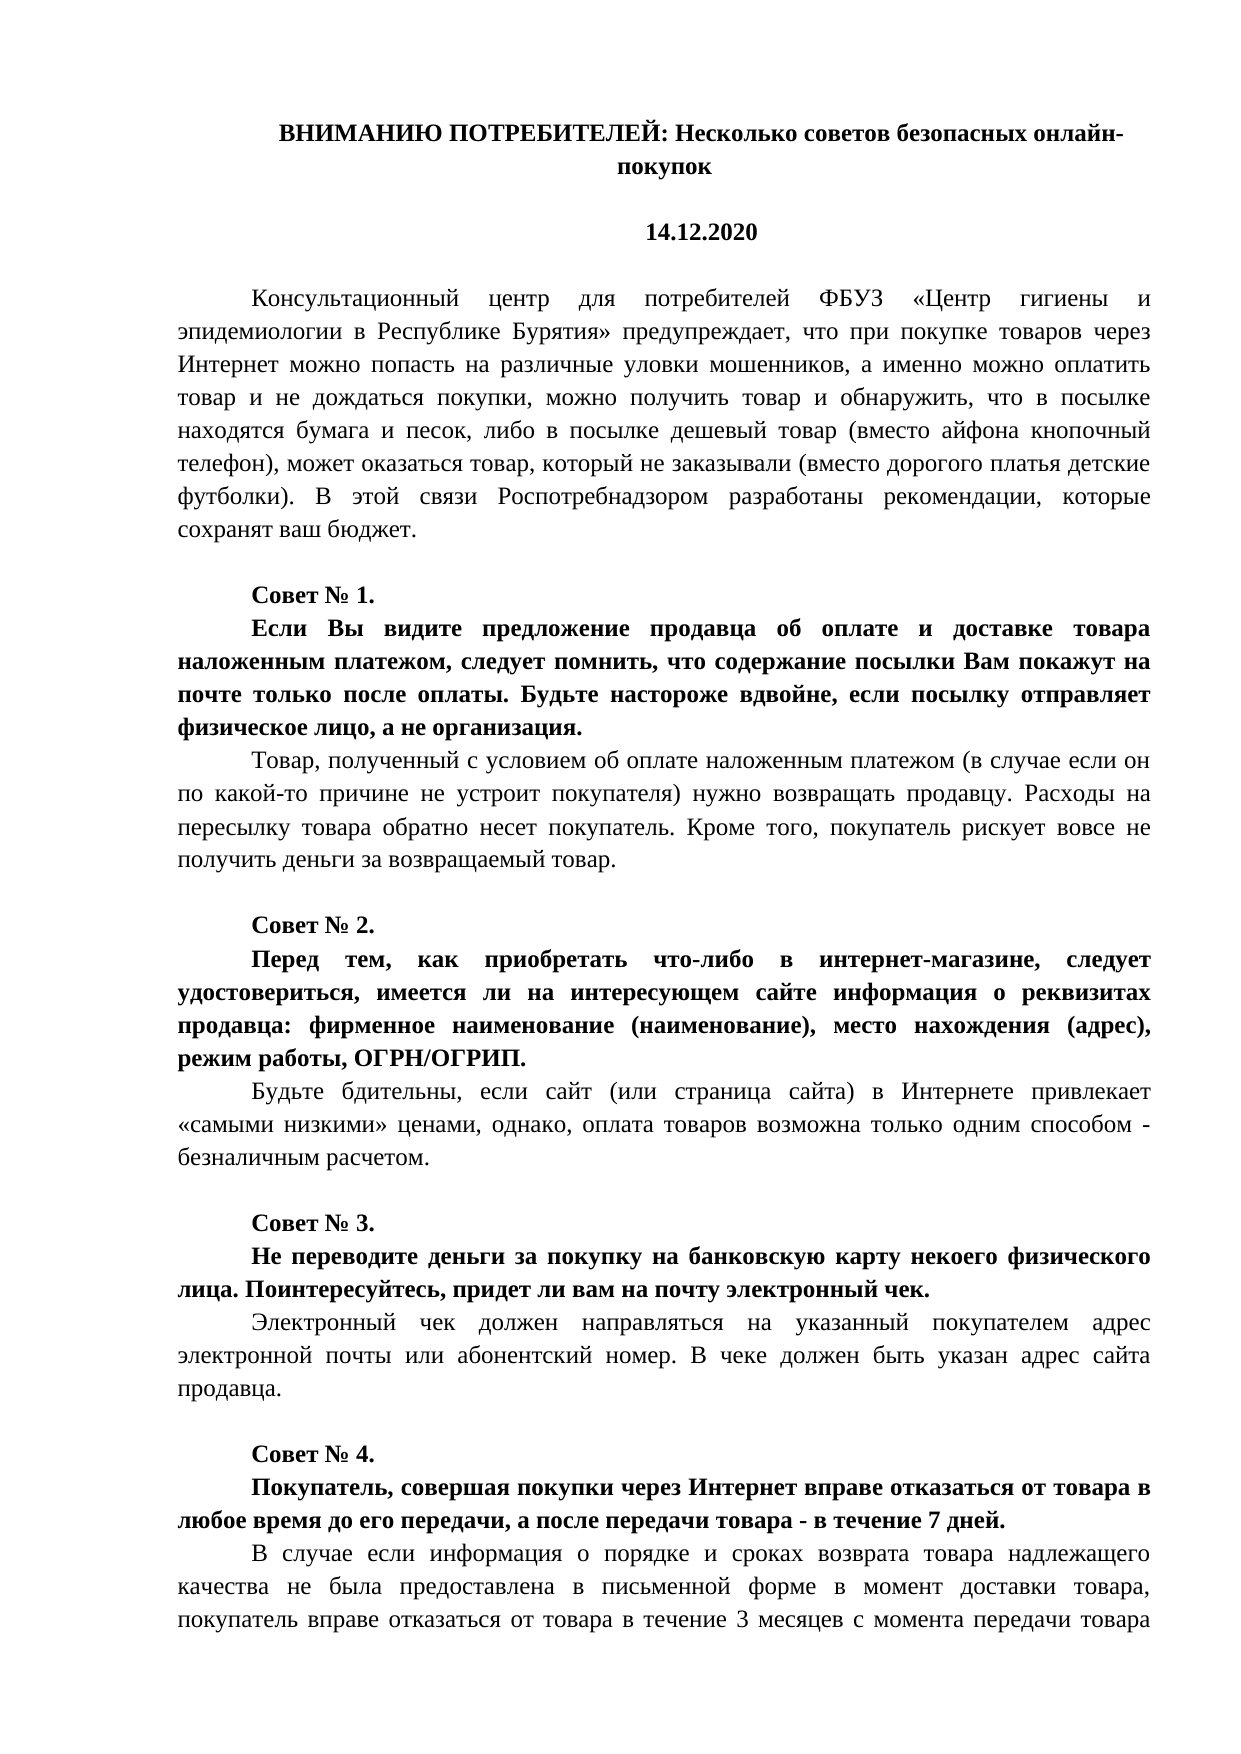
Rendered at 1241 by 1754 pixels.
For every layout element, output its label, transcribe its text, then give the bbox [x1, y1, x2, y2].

text Консультационный центр для потребителей ФБУЗ «Центр гигиены и эпидемиологии в Республике Бурятия» предупреждает, что при покупке товаров через Интернет можно попасть на различные уловки мошенников, а именно можно оплатить товар и не дождаться покупки, можно получить товар и обнаружить, что в посылке находятся бумага и песок, либо в посылке дешевый товар (вместо айфона кнопочный телефон), может оказаться товар, который не заказывали (вместо дорогого платья детские футболки). В этой связи Роспотребнадзором разработаны рекомендации, которые сохранят ваш бюджет. [177, 283, 1152, 543]
text Совет № 3. [177, 1208, 1152, 1237]
text Совет № 1. [177, 580, 1152, 609]
text Если Вы видите предложение продавца об оплате и доставке товара наложенным платежом, следует помнить, что содержание посылки Вам покажут на почте только после оплаты. Будьте настороже вдвойне, если посылку отправляет физическое лицо, а не организация. [177, 613, 1152, 741]
text Будьте бдительны, если сайт (или страница сайта) в Интернете привлекает «самыми низкими» ценами, однако, оплата товаров возможна только одним способом - безналичным расчетом. [177, 1076, 1152, 1171]
text Перед тем, как приобретать что-либо в интернет-магазине, следует удостовериться, имеется ли на интересующем сайте информация о реквизитах продавца: фирменное наименование (наименование), место нахождения (адрес), режим работы, ОГРН/ОГРИП. [177, 944, 1152, 1071]
text Электронный чек должен направляться на указанный покупателем адрес электронной почты или абонентский номер. В чеке должен быть указан адрес сайта продавца. [177, 1307, 1152, 1402]
text Не переводите деньги за покупку на банковскую карту некоего физического лица. Поинтересуйтесь, придет ли вам на почту электронный чек. [177, 1241, 1152, 1303]
text Совет № 4. [177, 1439, 1152, 1468]
text 14.12.2020 [177, 217, 1152, 246]
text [177, 1538, 1152, 1633]
text Товар, полученный с условием об оплате наложенным платежом (в случае если он по какой-то причине не устроит покупателя) нужно возвращать продавцу. Расходы на пересылку товара обратно несет покупатель. Кроме того, покупатель рискует вовсе не получить деньги за возвращаемый товар. [177, 746, 1152, 873]
text Совет № 2. [177, 911, 1152, 939]
text Покупатель, совершая покупки через Интернет вправе отказаться от товара в любое время до его передачи, а после передачи товара - в течение 7 дней. [177, 1472, 1152, 1534]
text ВНИМАНИЮ ПОТРЕБИТЕЛЕЙ: Несколько советов безопасных онлайн-покупок [177, 118, 1152, 180]
